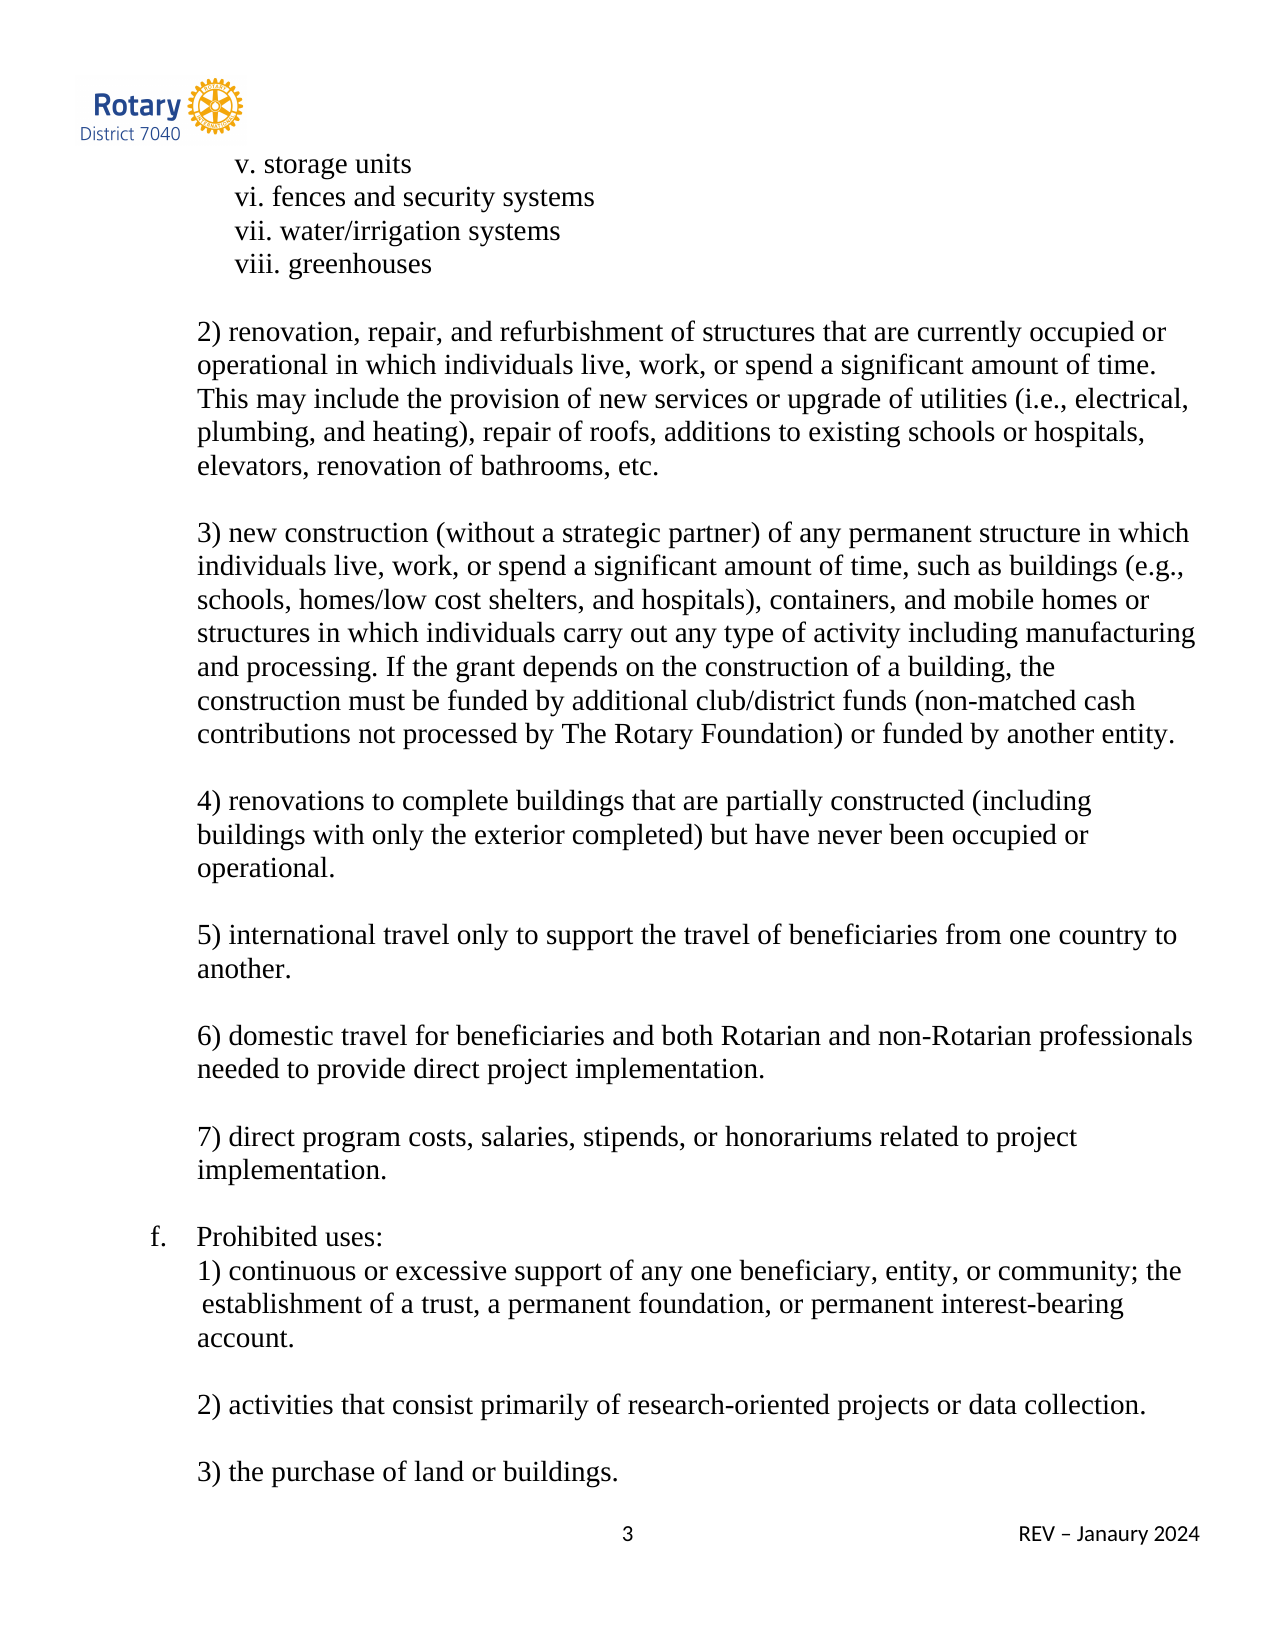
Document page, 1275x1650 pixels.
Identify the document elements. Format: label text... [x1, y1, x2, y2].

text 7) direct program costs, salaries, stipends, or honorariums related to project implementation. [197, 1119, 1200, 1186]
text f. Prohibited uses: [150, 1219, 1200, 1253]
list 3) new construction (without a strategic partner) of any permanent structure in which individuals live, work, or spend a significant amount of time, such as buildings (e.g., schools, homes/low cost shelters, and hospitals), containers, and mobile homes or structures in which individuals carry out any type of activity including manufacturing and processing. If the grant depends on the construction of a building, the construction must be funded by additional club/district funds (non-matched cash contributions not processed by The Rotary Foundation) or funded by another entity. [197, 515, 1200, 750]
text vi. fences and security systems [197, 179, 1200, 213]
text 6) domestic travel for beneficiaries and both Rotarian and non-Rotarian professionals needed to provide direct project implementation. [197, 1018, 1200, 1085]
text vii. water/irrigation systems [197, 213, 1200, 247]
list 2) activities that consist primarily of research-oriented projects or data collection. [197, 1387, 1200, 1421]
text 2) renovation, repair, and refurbishment of structures that are currently occupied or operational in which individuals live, work, or spend a significant amount of time. This may include the provision of new services or upgrade of utilities (i.e., electrical, plumbing, and heating), repair of roofs, additions to existing schools or hospitals, elevators, renovation of bathrooms, etc. [197, 314, 1200, 481]
text establishment of a trust, a permanent foundation, or permanent interest-bearing account. [197, 1286, 1200, 1353]
list 4) renovations to complete buildings that are partially constructed (including buildings with only the exterior completed) but have never been occupied or operational. [197, 783, 1200, 884]
list 3) the purchase of land or buildings. [197, 1454, 1200, 1488]
text viii. greenhouses [197, 247, 1200, 280]
text 5) international travel only to support the travel of beneficiaries from one country to another. [197, 917, 1200, 984]
text 1) continuous or excessive support of any one beneficiary, entity, or community; the [197, 1253, 1200, 1286]
text v. storage units [197, 146, 1200, 179]
picture [75, 75, 247, 146]
